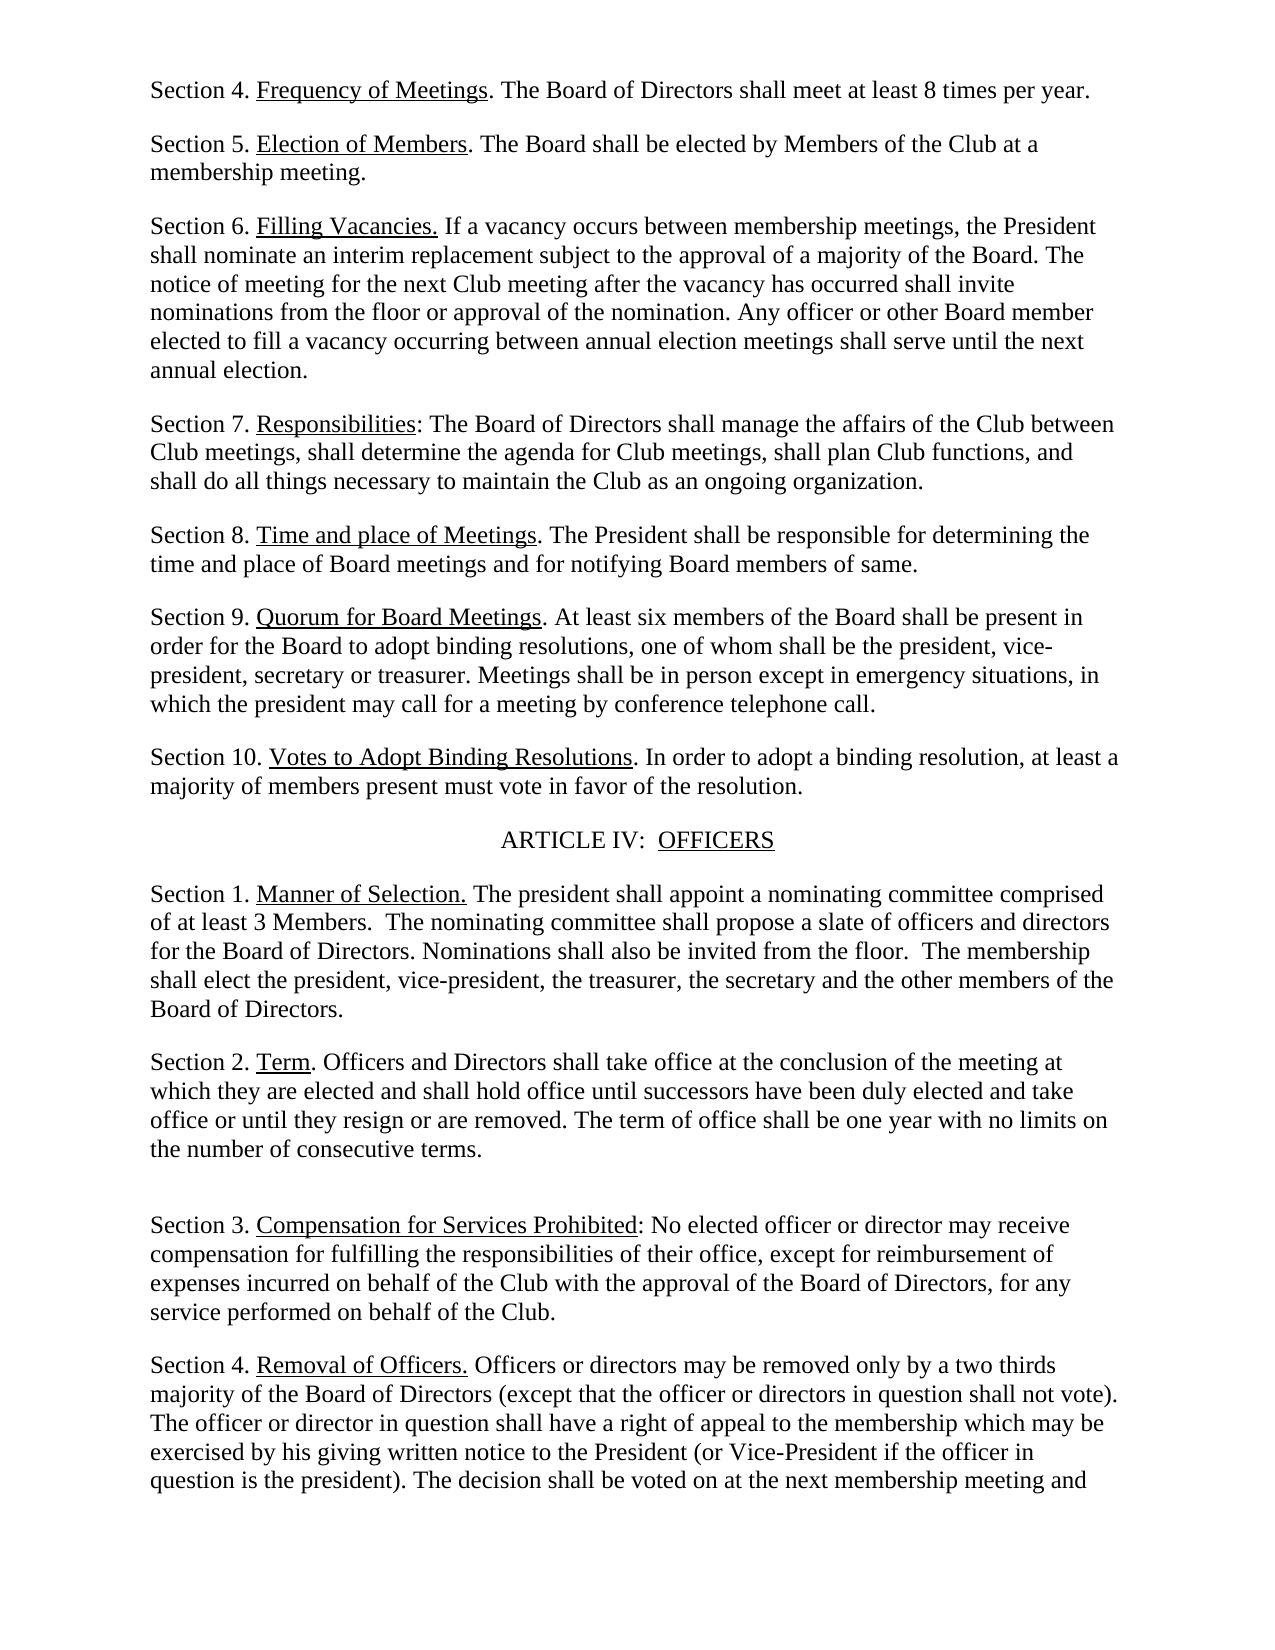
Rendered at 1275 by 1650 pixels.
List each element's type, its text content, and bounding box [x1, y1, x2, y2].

text Section 8. Time and place of Meetings. The President shall be responsible for determining the time and place of Board meetings and for notifying Board members of same. [150, 520, 1125, 577]
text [150, 1351, 1125, 1494]
text Section 6. Filling Vacancies. If a vacancy occurs between membership meetings, the President shall nominate an interim replacement subject to the approval of a majority of the Board. The notice of meeting for the next Club meeting after the vacancy has occurred shall invite nominations from the floor or approval of the nomination. Any officer or other Board member elected to fill a vacancy occurring between annual election meetings shall serve until the next annual election. [150, 211, 1125, 384]
text Section 4. Frequency of Meetings. The Board of Directors shall meet at least 8 times per year. [150, 75, 1125, 104]
text Section 3. Compensation for Services Prohibited: No elected officer or director may receive compensation for fulfilling the responsibilities of their office, except for reimbursement of expenses incurred on behalf of the Club with the approval of the Board of Directors, for any service performed on behalf of the Club. [150, 1211, 1125, 1326]
text Section 5. Election of Members. The Board shall be elected by Members of the Club at a membership meeting. [150, 129, 1125, 186]
text Section 7. Responsibilities: The Board of Directors shall manage the affairs of the Club between Club meetings, shall determine the agenda for Club meetings, shall plan Club functions, and shall do all things necessary to maintain the Club as an ongoing organization. [150, 409, 1125, 495]
text ARTICLE IV: OFFICERS [150, 825, 1125, 854]
text Section 9. Quorum for Board Meetings. At least six members of the Board shall be present in order for the Board to adopt binding resolutions, one of whom shall be the president, vice-president, secretary or treasurer. Meetings shall be in person except in emergency situations, in which the president may call for a meeting by conference telephone call. [150, 602, 1125, 717]
text Section 2. Term. Officers and Directors shall take office at the conclusion of the meeting at which they are elected and shall hold office until successors have been duly elected and take office or until they resign or are removed. The term of office shall be one year with no limits on the number of consecutive terms. [150, 1047, 1125, 1162]
text Section 1. Manner of Selection. The president shall appoint a nominating committee comprised of at least 3 Members. The nominating committee shall propose a slate of officers and directors for the Board of Directors. Nominations shall also be invited from the floor. The membership shall elect the president, vice-president, the treasurer, the secretary and the other members of the Board of Directors. [150, 879, 1125, 1022]
text Section 10. Votes to Adopt Binding Resolutions. In order to adopt a binding resolution, at least a majority of members present must vote in favor of the resolution. [150, 742, 1125, 800]
